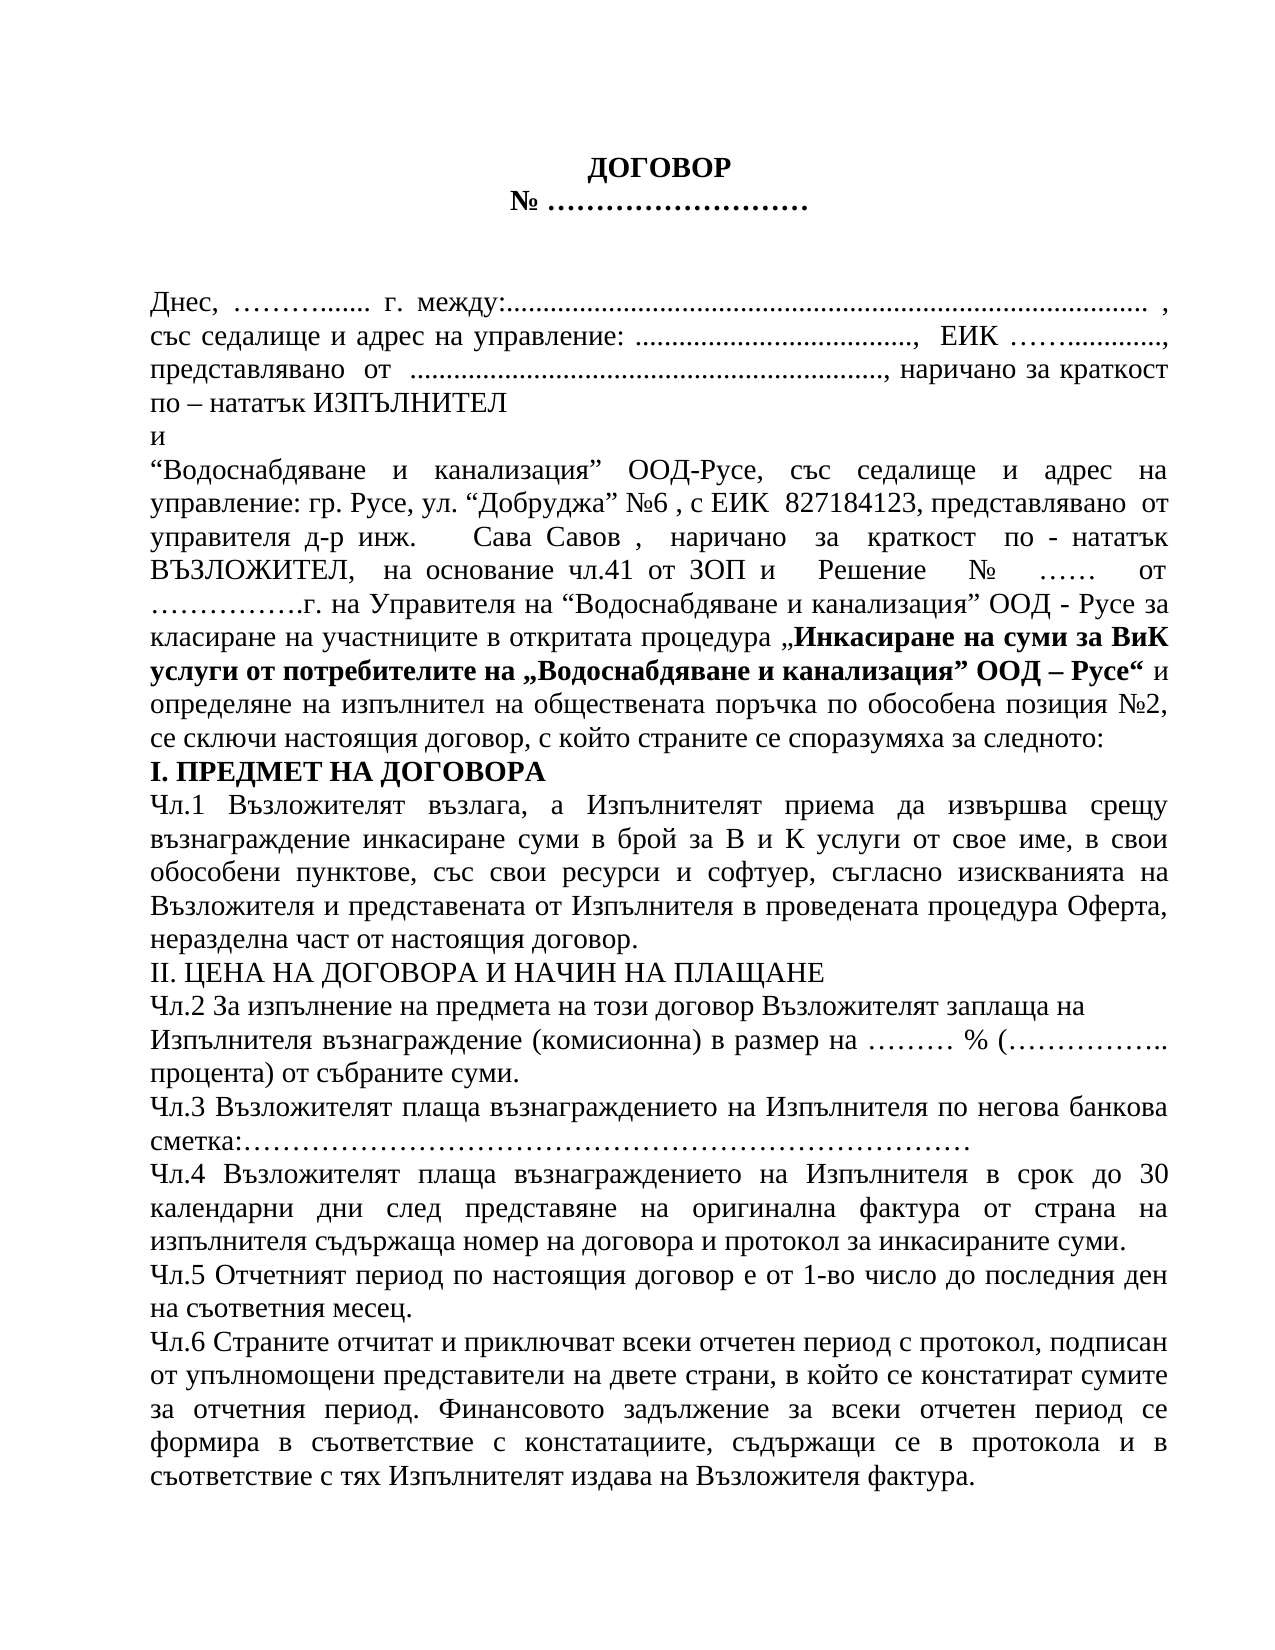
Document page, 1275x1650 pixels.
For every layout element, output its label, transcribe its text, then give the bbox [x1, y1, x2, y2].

text и [150, 418, 1169, 452]
text ІІ. ЦЕНА НА ДОГОВОРА И НАЧИН НА ПЛАЩАНЕ [150, 955, 1169, 988]
text Чл.3 Възложителят плаща възнаграждението на Изпълнителя по негова банкова сметка:………………………………………………………………… [150, 1089, 1169, 1156]
text Изпълнителя възнаграждение (комисионна) в размер на ……… % (…………….. процента) от събраните суми. [150, 1022, 1169, 1089]
text ДОГОВОР [150, 150, 1169, 183]
text № ……………………… [150, 183, 1169, 217]
text “Водоснабдяване и канализация” ООД-Русе, със седалище и адрес на управление: гр. Русе, ул. “Добруджа” №6 , с ЕИК 827184123, представлявано от управителя д-р инж. Сава Савов , наричано за краткост по - нататък ВЪЗЛОЖИТЕЛ, на основание чл.41 от ЗОП и Решение № …… от …………….г. на Управителя на “Водоснабдяване и канализация” ООД - Русе за класиране на участниците в откритата процедура „Инкасиране на суми за ВиК услуги от потребителите на „Водоснабдяване и канализация” ООД – Русе“ и определяне на изпълнител на обществената поръчка по обособена позиция №2, се сключи настоящия договор, с който страните се споразумяха за следното: [150, 452, 1169, 754]
text Чл.5 Отчетният период по настоящия договор е от 1-во число до последния ден на съответния месец. [150, 1257, 1169, 1324]
text Чл.2 За изпълнение на предмета на този договор Възложителят заплаща на [150, 988, 1169, 1022]
text Чл.6 Страните отчитат и приключват всеки отчетен период с протокол, подписан от упълномощени представители на двете страни, в който се констатират сумите за отчетния период. Финансовото задължение за всеки отчетен период се формира в съответствие с констатациите, съдържащи се в протокола и в съответствие с тях Изпълнителят издава на Възложителя фактура. [150, 1324, 1169, 1492]
text Днес, ………....... г. между:........................................................................................ , със седалище и адрес на управление: ......................................, ЕИК ……............., представлявано от ................................................................., наричано за краткост по – нататък ИЗПЪЛНИТЕЛ [150, 284, 1169, 418]
text Чл.4 Възложителят плаща възнаграждението на Изпълнителя в срок до 30 календарни дни след представяне на оригинална фактура от страна на изпълнителя съдържаща номер на договора и протокол за инкасираните суми. [150, 1156, 1169, 1257]
text I. ПРЕДМЕТ НА ДОГОВОРА [150, 754, 1169, 787]
text Чл.1 Възложителят възлага, а Изпълнителят приема да извършва срещу възнаграждение инкасиране суми в брой за В и К услуги от свое име, в свои обособени пунктове, със свои ресурси и софтуер, съгласно изискванията на Възложителя и представената от Изпълнителя в проведената процедура Оферта, неразделна част от настоящия договор. [150, 787, 1169, 955]
